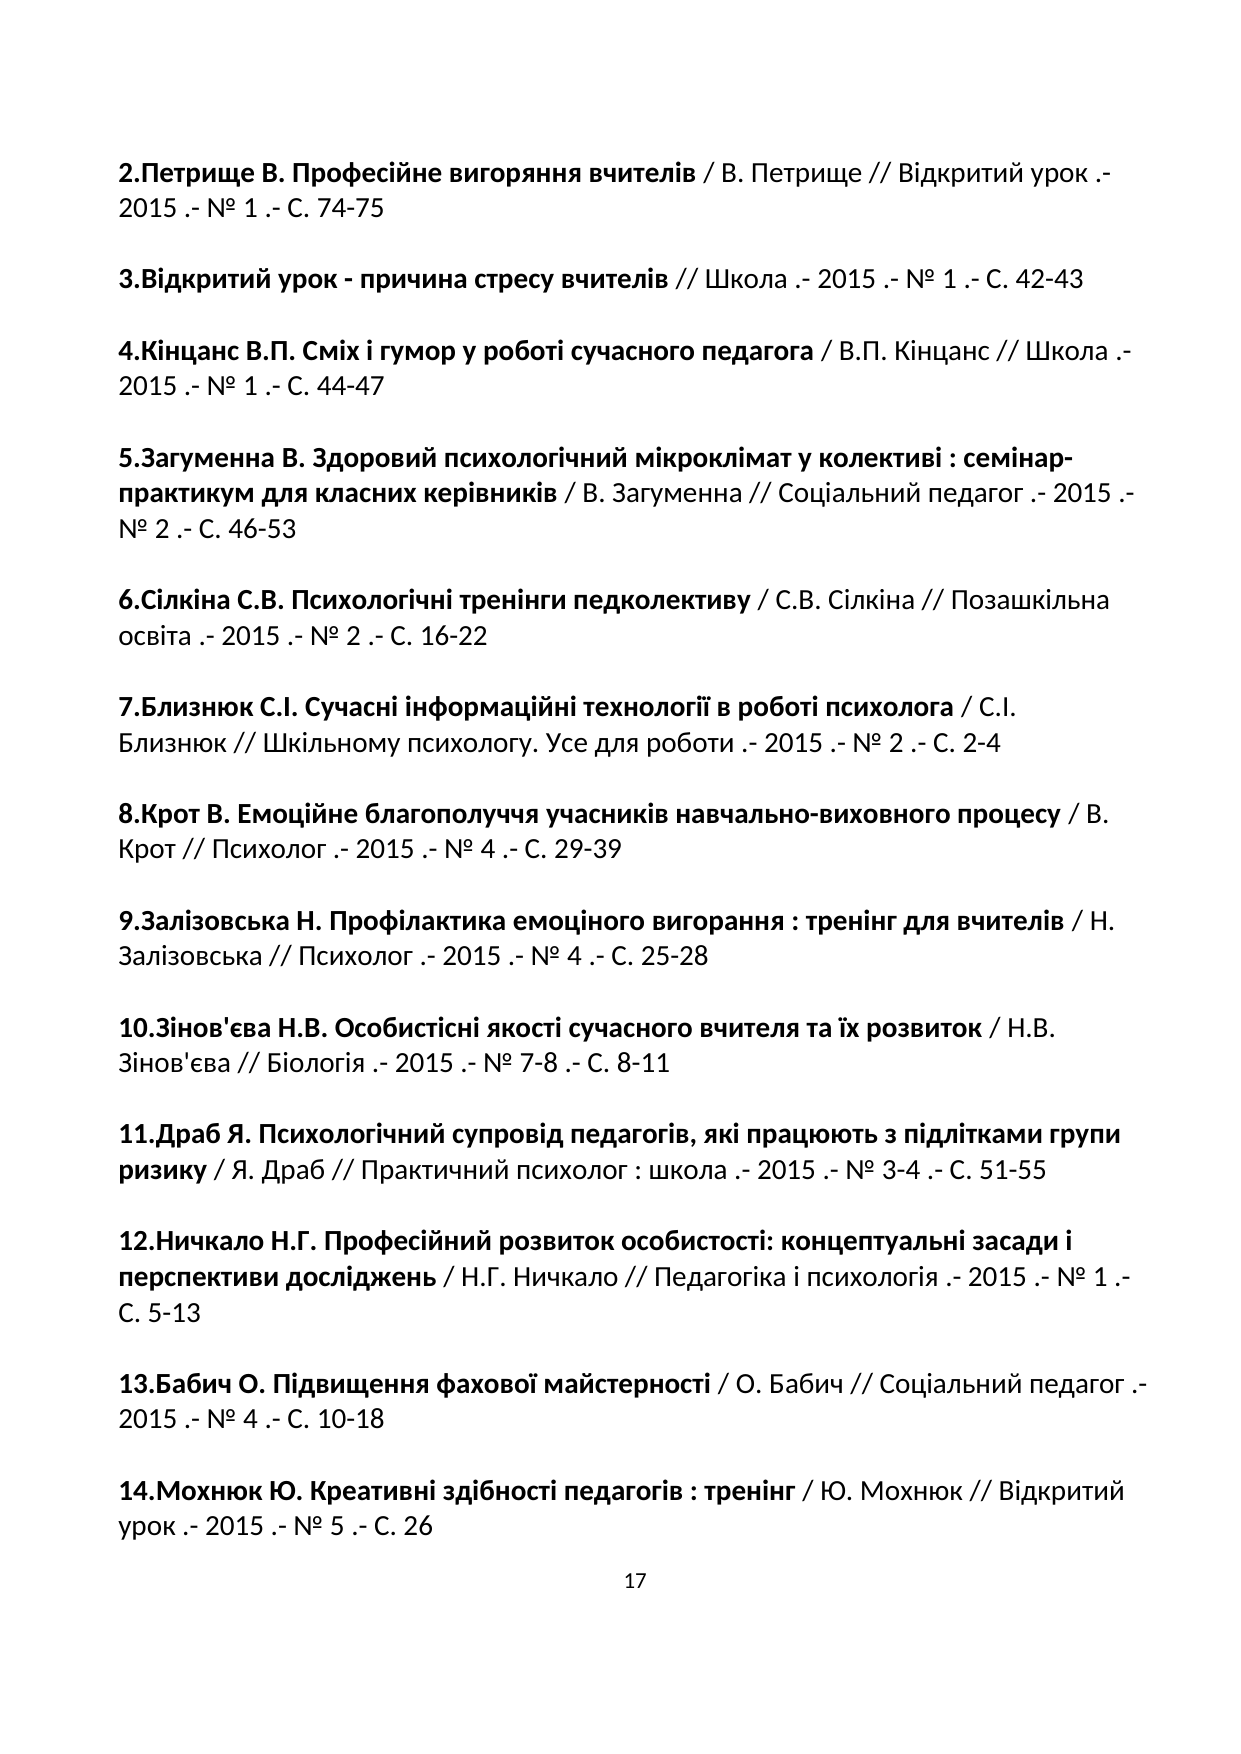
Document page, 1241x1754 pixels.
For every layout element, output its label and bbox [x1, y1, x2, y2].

text [118, 118, 1152, 1543]
